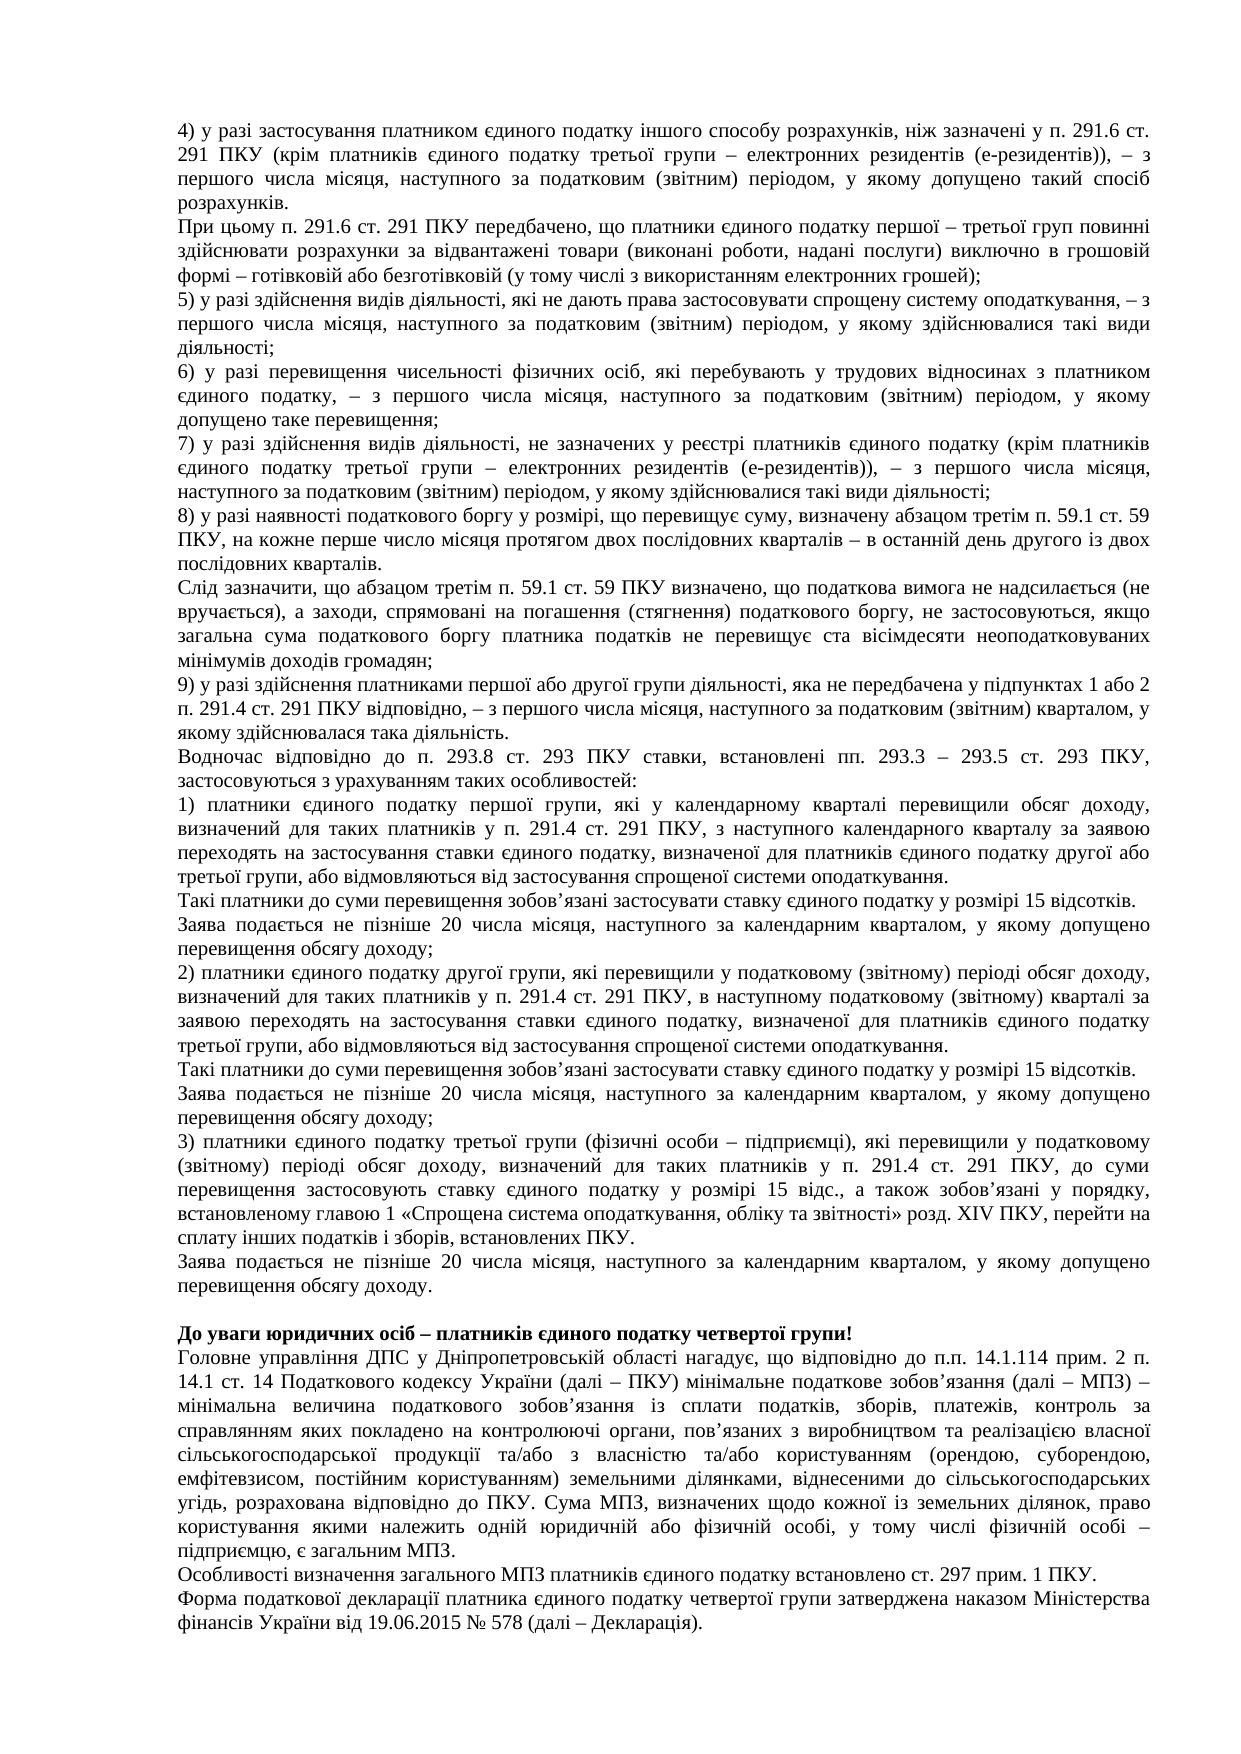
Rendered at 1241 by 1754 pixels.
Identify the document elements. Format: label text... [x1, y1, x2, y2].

text Водночас відповідно до п. 293.8 ст. 293 ПКУ ставки, встановлені пп. 293.3 – 293.5 ст. 293 ПКУ, застосовуються з урахуванням таких особливостей: [177, 744, 1152, 792]
text При цьому п. 291.6 ст. 291 ПКУ передбачено, що платники єдиного податку першої – третьої груп повинні здійснювати розрахунки за відвантажені товари (виконані роботи, надані послуги) виключно в грошовій формі – готівковій або безготівковій (у тому числі з використанням електронних грошей); [177, 214, 1152, 287]
text Такі платники до суми перевищення зобов’язані застосувати ставку єдиного податку у розмірі 15 відсотків. [177, 1057, 1152, 1081]
text 9) у разі здійснення платниками першої або другої групи діяльності, яка не передбачена у підпунктах 1 або 2 п. 291.4 ст. 291 ПКУ відповідно, – з першого числа місяця, наступного за податковим (звітним) кварталом, у якому здійснювалася така діяльність. [177, 672, 1152, 744]
text 2) платники єдиного податку другої групи, які перевищили у податковому (звітному) періоді обсяг доходу, визначений для таких платників у п. 291.4 ст. 291 ПКУ, в наступному податковому (звітному) кварталі за заявою переходять на застосування ставки єдиного податку, визначеної для платників єдиного податку третьої групи, або відмовляються від застосування спрощеної системи оподаткування. [177, 960, 1152, 1057]
text 5) у разі здійснення видів діяльності, які не дають права застосовувати спрощену систему оподаткування, – з першого числа місяця, наступного за податковим (звітним) періодом, у якому здійснювалися такі види діяльності; [177, 287, 1152, 359]
text Особливості визначення загального МПЗ платників єдиного податку встановлено ст. 297 прим. 1 ПКУ. [177, 1562, 1152, 1586]
text До уваги юридичних осіб – платників єдиного податку четвертої групи! [177, 1321, 1152, 1345]
text 3) платники єдиного податку третьої групи (фізичні особи – підприємці), які перевищили у податковому (звітному) періоді обсяг доходу, визначений для таких платників у п. 291.4 ст. 291 ПКУ, до суми перевищення застосовують ставку єдиного податку у розмірі 15 відс., а також зобов’язані у порядку, встановленому главою 1 «Спрощена система оподаткування, обліку та звітності» розд. XIV ПКУ, перейти на сплату інших податків і зборів, встановлених ПКУ. [177, 1129, 1152, 1249]
text Слід зазначити, що абзацом третім п. 59.1 ст. 59 ПКУ визначено, що податкова вимога не надсилається (не вручається), а заходи, спрямовані на погашення (стягнення) податкового боргу, не застосовуються, якщо загальна сума податкового боргу платника податків не перевищує ста вісімдесяти неоподатковуваних мінімумів доходів громадян; [177, 575, 1152, 672]
text Такі платники до суми перевищення зобов’язані застосувати ставку єдиного податку у розмірі 15 відсотків. [177, 888, 1152, 912]
text Заява подається не пізніше 20 числа місяця, наступного за календарним кварталом, у якому допущено перевищення обсягу доходу; [177, 912, 1152, 960]
text Головне управління ДПС у Дніпропетровській області нагадує, що відповідно до п.п. 14.1.114 прим. 2 п. 14.1 ст. 14 Податкового кодексу України (далі – ПКУ) мінімальне податкове зобов’язання (далі – МПЗ) – мінімальна величина податкового зобов’язання із сплати податків, зборів, платежів, контроль за справлянням яких покладено на контролюючі органи, пов’язаних з виробництвом та реалізацією власної сільськогосподарської продукції та/або з власністю та/або користуванням (орендою, суборендою, емфітевзисом, постійним користуванням) земельними ділянками, віднесеними до сільськогосподарських угідь, розрахована відповідно до ПКУ. Сума МПЗ, визначених щодо кожної із земельних ділянок, право користування якими належить одній юридичній або фізичній особі, у тому числі фізичній особі – підприємцю, є загальним МПЗ. [177, 1345, 1152, 1562]
text 8) у разі наявності податкового боргу у розмірі, що перевищує суму, визначену абзацом третім п. 59.1 ст. 59 ПКУ, на кожне перше число місяця протягом двох послідовних кварталів – в останній день другого із двох послідовних кварталів. [177, 503, 1152, 575]
text 1) платники єдиного податку першої групи, які у календарному кварталі перевищили обсяг доходу, визначений для таких платників у п. 291.4 ст. 291 ПКУ, з наступного календарного кварталу за заявою переходять на застосування ставки єдиного податку, визначеної для платників єдиного податку другої або третьої групи, або відмовляються від застосування спрощеної системи оподаткування. [177, 792, 1152, 888]
text Заява подається не пізніше 20 числа місяця, наступного за календарним кварталом, у якому допущено перевищення обсягу доходу; [177, 1081, 1152, 1129]
text 4) у разі застосування платником єдиного податку іншого способу розрахунків, ніж зазначені у п. 291.6 ст. 291 ПКУ (крім платників єдиного податку третьої групи – електронних резидентів (е-резидентів)), – з першого числа місяця, наступного за податковим (звітним) періодом, у якому допущено такий спосіб розрахунків. [177, 118, 1152, 214]
text 6) у разі перевищення чисельності фізичних осіб, які перебувають у трудових відносинах з платником єдиного податку, – з першого числа місяця, наступного за податковим (звітним) періодом, у якому допущено таке перевищення; [177, 359, 1152, 431]
text Заява подається не пізніше 20 числа місяця, наступного за календарним кварталом, у якому допущено перевищення обсягу доходу. [177, 1249, 1152, 1297]
text 7) у разі здійснення видів діяльності, не зазначених у реєстрі платників єдиного податку (крім платників єдиного податку третьої групи – електронних резидентів (е-резидентів)), – з першого числа місяця, наступного за податковим (звітним) періодом, у якому здійснювалися такі види діяльності; [177, 431, 1152, 503]
text Форма податкової декларації платника єдиного податку четвертої групи затверджена наказом Міністерства фінансів України від 19.06.2015 № 578 (далі – Декларація). [177, 1586, 1152, 1634]
